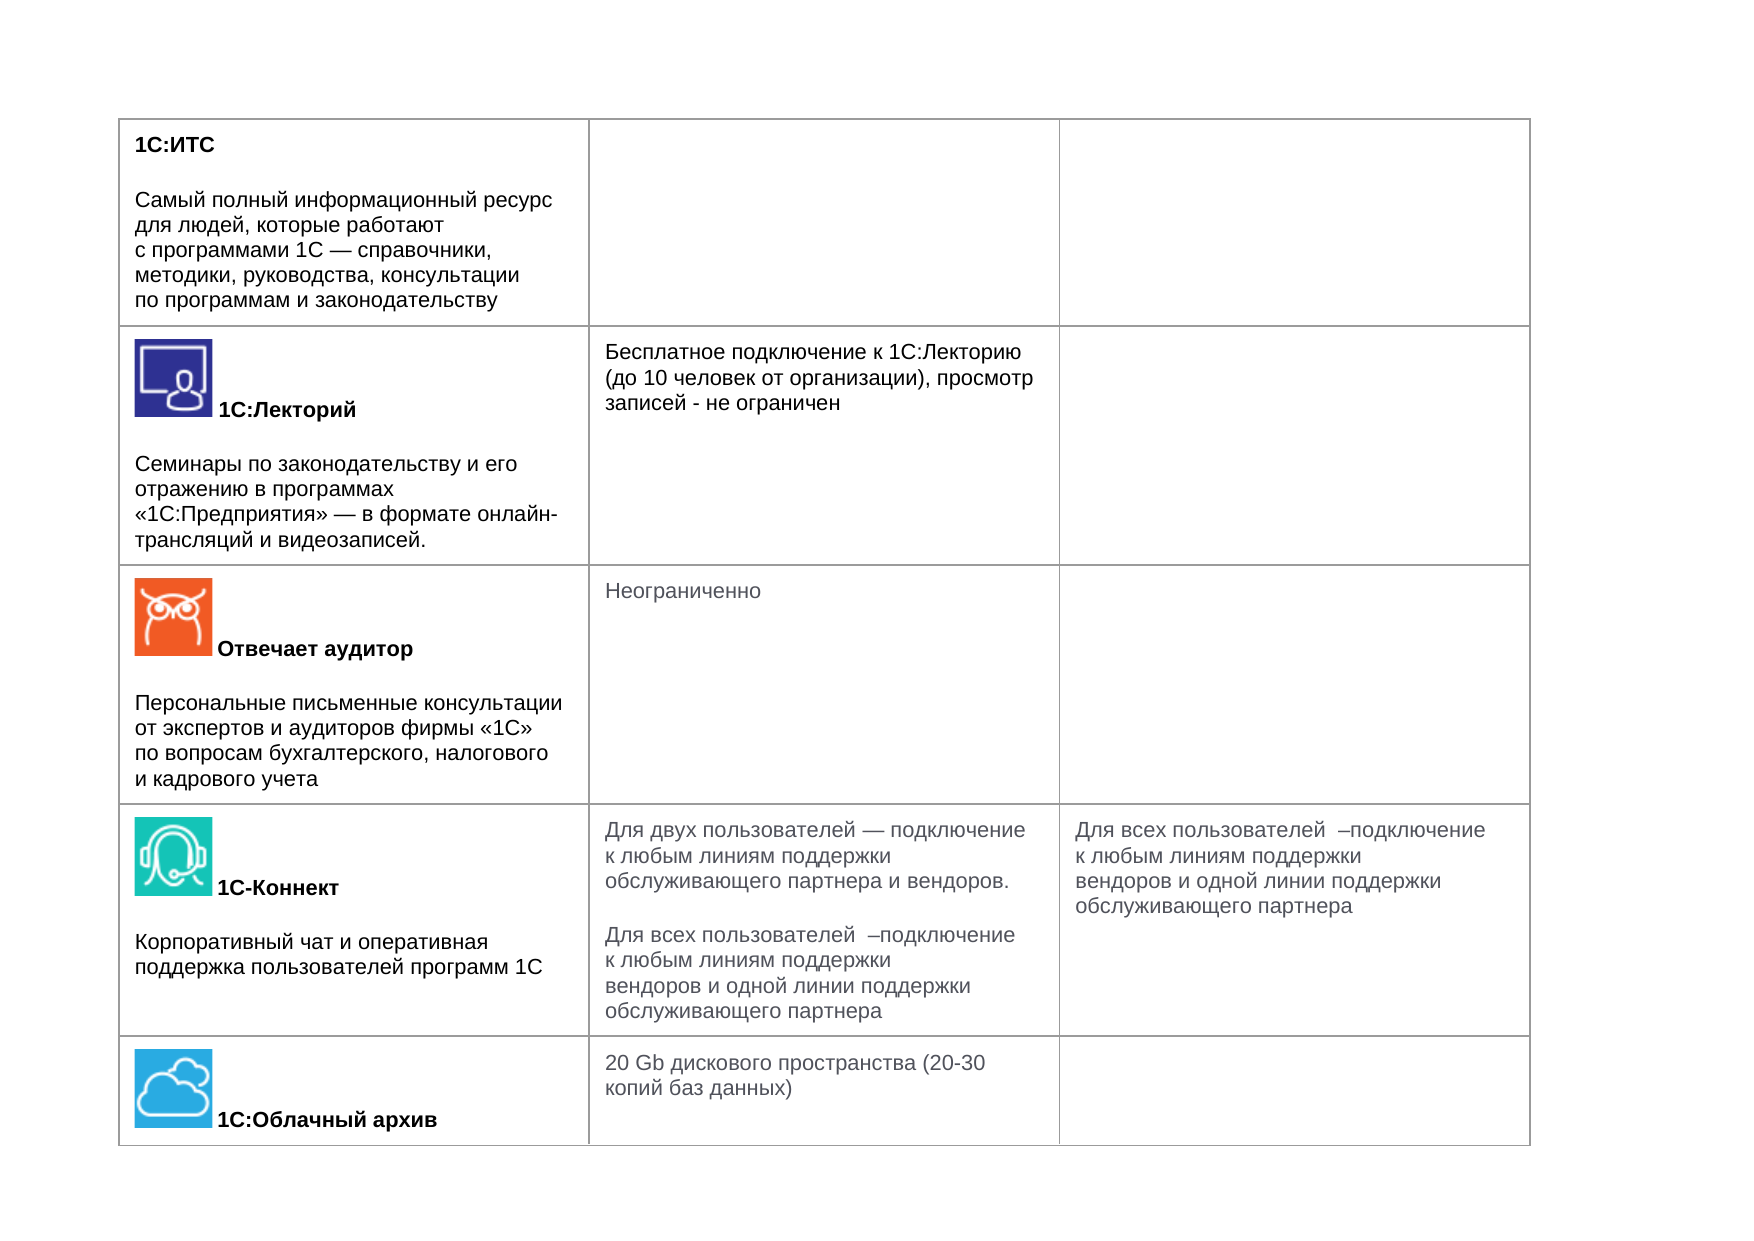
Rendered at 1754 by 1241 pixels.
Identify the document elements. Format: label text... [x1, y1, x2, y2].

table_cell Для двух пользователей — подключение к любым линиям поддержки обслуживающего партнера и вендоров. Для всех пользователей –подключение к любым линиям поддержки вендоров и одной линии поддержки обслуживающего партнера [590, 805, 1059, 1035]
picture [134, 578, 213, 656]
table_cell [590, 120, 1059, 325]
table_cell Неограниченно [590, 566, 1059, 803]
table_cell [1060, 566, 1529, 803]
picture [134, 817, 213, 896]
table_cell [120, 120, 588, 325]
table_cell [1060, 1037, 1529, 1144]
table_cell Для всех пользователей –подключение к любым линиям поддержки вендоров и одной линии поддержки обслуживающего партнера [1060, 805, 1529, 1035]
table_cell Бесплатное подключение к 1С:Лекторию (до 10 человек от организации), просмотр записей - не ограничен [590, 327, 1059, 564]
picture [134, 339, 213, 417]
table_cell 1С-Коннект Корпоративный чат и оперативная поддержка пользователей программ 1С [120, 805, 588, 1035]
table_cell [590, 1037, 1059, 1144]
table_cell [1060, 327, 1529, 564]
table_cell Отвечает аудитор Персональные письменные консультации от экспертов и аудиторов фирмы «1С» по вопросам бухгалтерского, налогового и кадрового учета [120, 566, 588, 803]
table_cell 1С:Лекторий Семинары по законодательству и его отражению в программах «1С:Предприятия» — в формате онлайн-трансляций и видеозаписей. [120, 327, 588, 564]
picture [134, 1049, 213, 1128]
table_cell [120, 1037, 588, 1144]
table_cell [1060, 120, 1529, 325]
